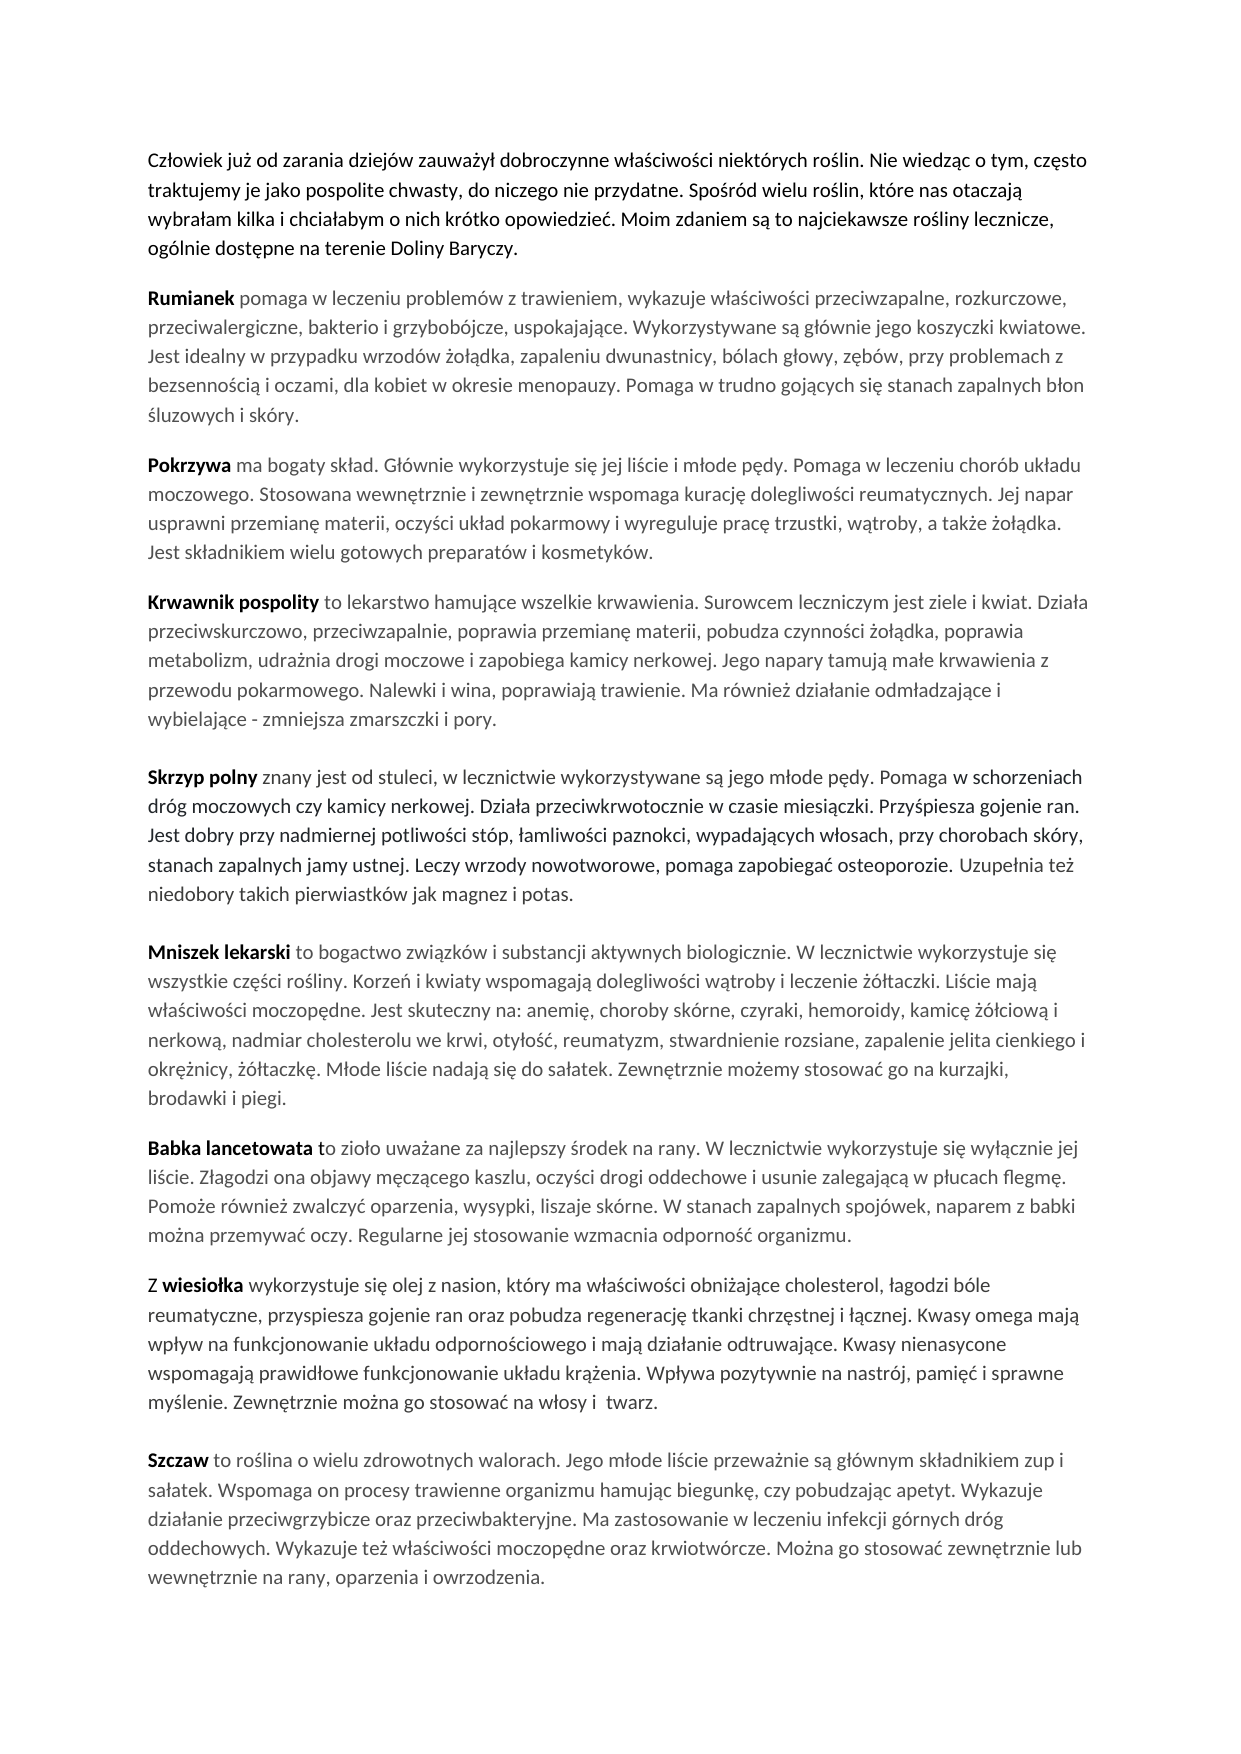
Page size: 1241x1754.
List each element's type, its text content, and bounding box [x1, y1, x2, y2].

text Mniszek lekarski to bogactwo związków i substancji aktywnych biologicznie. W lecznictwie wykorzystuje się wszystkie części rośliny. Korzeń i kwiaty wspomagają dolegliwości wątroby i leczenie żółtaczki. Liście mają właściwości moczopędne. Jest skuteczny na: anemię, choroby skórne, czyraki, hemoroidy, kamicę żółciową i nerkową, nadmiar cholesterolu we krwi, otyłość, reumatyzm, stwardnienie rozsiane, zapalenie jelita cienkiego i okrężnicy, żółtaczkę. Młode liście nadają się do sałatek. Zewnętrznie możemy stosować go na kurzajki, brodawki i piegi. [148, 939, 1093, 1111]
text Człowiek już od zarania dziejów zauważył dobroczynne właściwości niektórych roślin. Nie wiedząc o tym, często traktujemy je jako pospolite chwasty, do niczego nie przydatne. Spośród wielu roślin, które nas otaczają wybrałam kilka i chciałabym o nich krótko opowiedzieć. Moim zdaniem są to najciekawsze rośliny lecznicze, ogólnie dostępne na terenie Doliny Baryczy. [148, 148, 1093, 261]
text Z wiesiołka wykorzystuje się olej z nasion, który ma właściwości obniżające cholesterol, łagodzi bóle reumatyczne, przyspiesza gojenie ran oraz pobudza regenerację tkanki chrzęstnej i łącznej. Kwasy omega mają wpływ na funkcjonowanie układu odpornościowego i mają działanie odtruwające. Kwasy nienasycone wspomagają prawidłowe funkcjonowanie układu krążenia. Wpływa pozytywnie na nastrój, pamięć i sprawne myślenie. Zewnętrznie można go stosować na włosy i twarz. [148, 1273, 1093, 1415]
text Pokrzywa ma bogaty skład. Głównie wykorzystuje się jej liście i młode pędy. Pomaga w leczeniu chorób układu moczowego. Stosowana wewnętrznie i zewnętrznie wspomaga kurację dolegliwości reumatycznych. Jej napar usprawni przemianę materii, oczyści układ pokarmowy i wyreguluje pracę trzustki, wątroby, a także żołądka. Jest składnikiem wielu gotowych preparatów i kosmetyków. [148, 452, 1093, 565]
text Rumianek pomaga w leczeniu problemów z trawieniem, wykazuje właściwości przeciwzapalne, rozkurczowe, przeciwalergiczne, bakterio i grzybobójcze, uspokajające. Wykorzystywane są głównie jego koszyczki kwiatowe. Jest idealny w przypadku wrzodów żołądka, zapaleniu dwunastnicy, bólach głowy, zębów, przy problemach z bezsennością i oczami, dla kobiet w okresie menopauzy. Pomaga w trudno gojących się stanach zapalnych błon śluzowych i skóry. [148, 285, 1093, 427]
text Krwawnik pospolity to lekarstwo hamujące wszelkie krwawienia. Surowcem leczniczym jest ziele i kwiat. Działa przeciwskurczowo, przeciwzapalnie, poprawia przemianę materii, pobudza czynności żołądka, poprawia metabolizm, udrażnia drogi moczowe i zapobiega kamicy nerkowej. Jego napary tamują małe krwawienia z przewodu pokarmowego. Nalewki i wina, poprawiają trawienie. Ma również działanie odmładzające i wybielające - zmniejsza zmarszczki i pory. [148, 589, 1093, 731]
text Babka lancetowata to zioło uważane za najlepszy środek na rany. W lecznictwie wykorzystuje się wyłącznie jej liście. Złagodzi ona objawy męczącego kaszlu, oczyści drogi oddechowe i usunie zalegającą w płucach flegmę. Pomoże również zwalczyć oparzenia, wysypki, liszaje skórne. W stanach zapalnych spojówek, naparem z babki można przemywać oczy. Regularne jej stosowanie wzmacnia odporność organizmu. [148, 1135, 1093, 1248]
text Szczaw to roślina o wielu zdrowotnych walorach. Jego młode liście przeważnie są głównym składnikiem zup i sałatek. Wspomaga on procesy trawienne organizmu hamując biegunkę, czy pobudzając apetyt. Wykazuje działanie przeciwgrzybicze oraz przeciwbakteryjne. Ma zastosowanie w leczeniu infekcji górnych dróg oddechowych. Wykazuje też właściwości moczopędne oraz krwiotwórcze. Można go stosować zewnętrznie lub wewnętrznie na rany, oparzenia i owrzodzenia. [148, 1448, 1093, 1590]
text Skrzyp polny znany jest od stuleci, w lecznictwie wykorzystywane są jego młode pędy. Pomaga w schorzeniach dróg moczowych czy kamicy nerkowej. Działa przeciwkrwotocznie w czasie miesiączki. Przyśpiesza gojenie ran. Jest dobry przy nadmiernej potliwości stóp, łamliwości paznokci, wypadających włosach, przy chorobach skóry, stanach zapalnych jamy ustnej. Leczy wrzody nowotworowe, pomaga zapobiegać osteoporozie. Uzupełnia też niedobory takich pierwiastków jak magnez i potas. [148, 764, 1093, 906]
